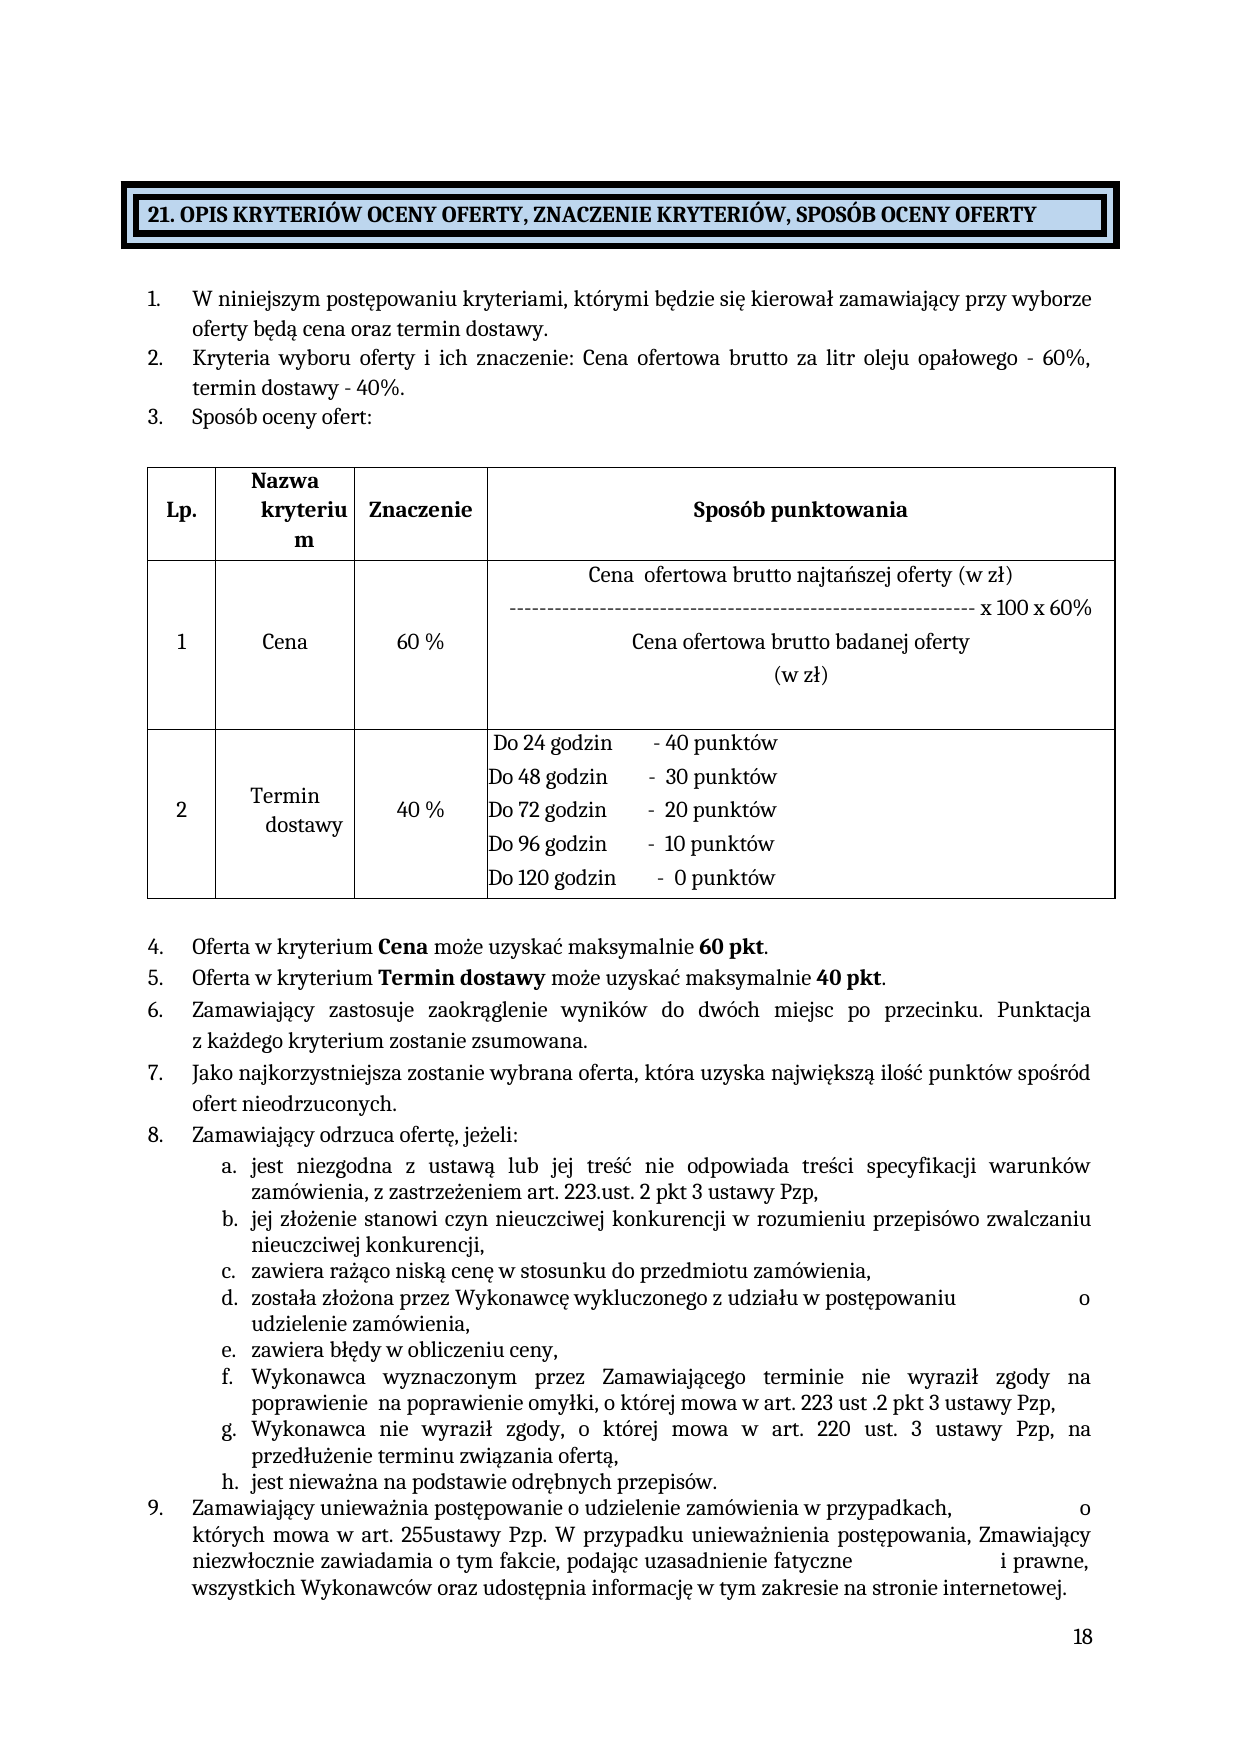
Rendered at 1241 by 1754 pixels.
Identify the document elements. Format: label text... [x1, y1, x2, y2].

table_cell Cena ofertowa brutto najtańszej oferty (w zł) -------------------------------------------------------------- x 100 x 60% Cena ofertowa brutto badanej oferty (w zł) [488, 561, 1114, 729]
list jest nieważna na podstawie odrębnych przepisów. [221, 1469, 1092, 1495]
table_cell Termin dostawy [216, 730, 354, 898]
list Sposób oceny ofert: [148, 404, 1093, 430]
list została złożona przez Wykonawcę wykluczonego z udziału w postępowaniu o udzielenie zamówienia, [221, 1284, 1092, 1337]
table_header Nazwa kryterium [216, 468, 354, 560]
table_cell Cena [216, 561, 354, 729]
list Kryteria wyboru oferty i ich znaczenie: Cena ofertowa brutto za litr oleju opałowego - 60%, termin dostawy - 40%. [148, 345, 1093, 401]
list Wykonawca wyznaczonym przez Zamawiającego terminie nie wyraził zgody na poprawienie na poprawienie omyłki, o której mowa w art. 223 ust .2 pkt 3 ustawy Pzp, [221, 1363, 1092, 1416]
text 21. OPIS KRYTERIÓW OCENY OFERTY, ZNACZENIE KRYTERIÓW, SPOSÓB OCENY OFERTY [127, 188, 1113, 243]
table_cell 60 % [355, 561, 487, 729]
list Zamawiający zastosuje zaokrąglenie wyników do dwóch miejsc po przecinku. Punktacja z każdego kryterium zostanie zsumowana. [148, 991, 1093, 1054]
list Jako najkorzystniejsza zostanie wybrana oferta, która uzyska największą ilość punktów spośród ofert nieodrzuconych. [148, 1054, 1093, 1117]
table_cell Do 24 godzin - 40 punktów Do 48 godzin - 30 punktów Do 72 godzin - 20 punktów Do 96 godzin - 10 punktów Do 120 godzin - 0 punktów [488, 730, 1114, 898]
list Zamawiający odrzuca ofertę, jeżeli: [148, 1117, 1093, 1148]
table_header Sposób punktowania [488, 468, 1114, 560]
list Oferta w kryterium Cena może uzyskać maksymalnie 60 pkt. [148, 928, 1093, 960]
table_header Znaczenie [355, 468, 487, 560]
list Wykonawca nie wyraził zgody, o której mowa w art. 220 ust. 3 ustawy Pzp, na przedłużenie terminu związania ofertą, [221, 1416, 1092, 1469]
list Zamawiający unieważnia postępowanie o udzielenie zamówienia w przypadkach, o których mowa w art. 255ustawy Pzp. W przypadku unieważnienia postępowania, Zmawiający niezwłocznie zawiadamia o tym fakcie, podając uzasadnienie fatyczne i prawne, wszystkich Wykonawców oraz udostępnia informację w tym zakresie na stronie internetowej. [148, 1495, 1092, 1601]
list Oferta w kryterium Termin dostawy może uzyskać maksymalnie 40 pkt. [148, 960, 1093, 991]
list W niniejszym postępowaniu kryteriami, którymi będzie się kierował zamawiający przy wyborze oferty będą cena oraz termin dostawy. [148, 286, 1093, 342]
table_cell 40 % [355, 730, 487, 898]
list zawiera rażąco niską cenę w stosunku do przedmiotu zamówienia, [221, 1258, 1092, 1284]
list jej złożenie stanowi czyn nieuczciwej konkurencji w rozumieniu przepisówo zwalczaniu nieuczciwej konkurencji, [221, 1205, 1092, 1258]
list jest niezgodna z ustawą lub jej treść nie odpowiada treści specyfikacji warunków zamówienia, z zastrzeżeniem art. 223.ust. 2 pkt 3 ustawy Pzp, [221, 1153, 1092, 1205]
table_cell 1 [148, 561, 215, 729]
table_header Lp. [148, 468, 215, 560]
list zawiera błędy w obliczeniu ceny, [221, 1337, 1092, 1363]
table_cell 2 [148, 730, 215, 898]
